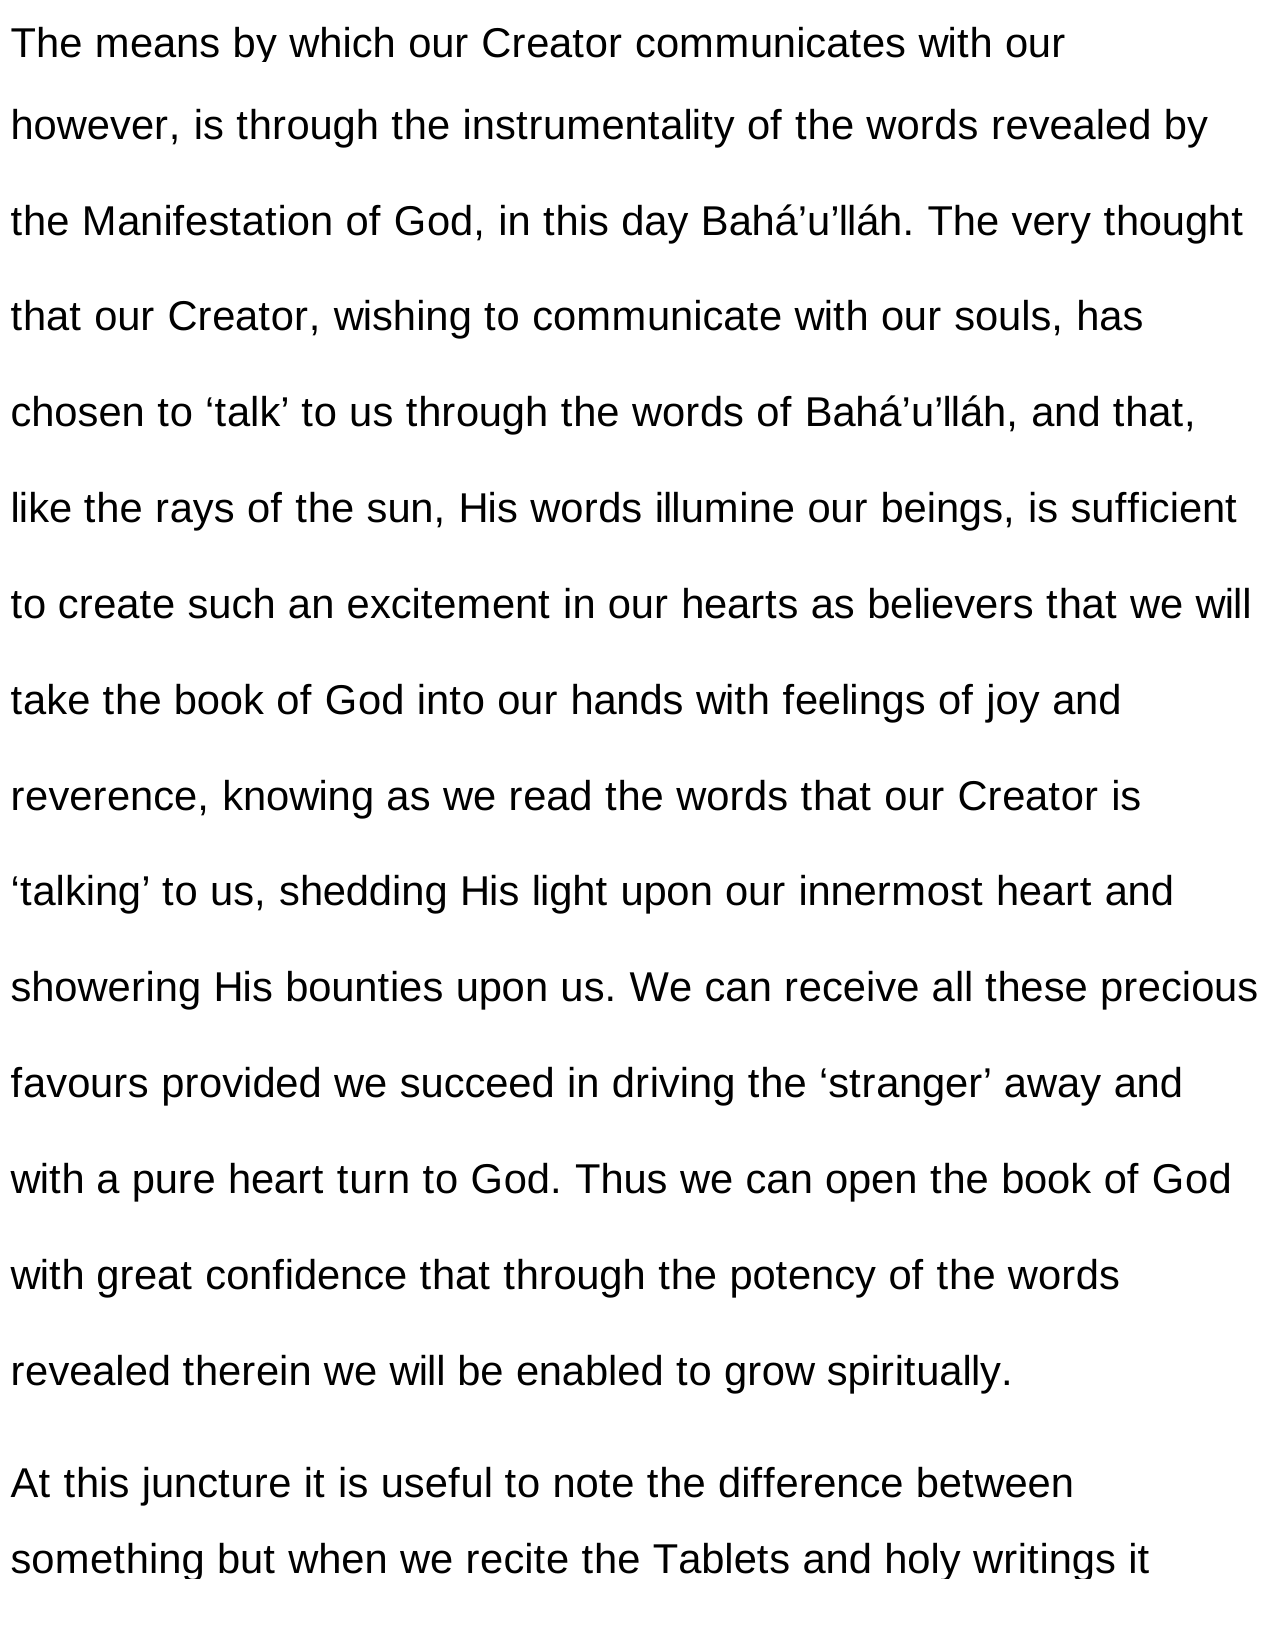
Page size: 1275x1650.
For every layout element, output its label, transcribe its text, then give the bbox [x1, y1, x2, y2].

text however, is through the instrumentality of the words revealed by the Manifestation of God, in this day Bahá’u’lláh. The very thought that our Creator, wishing to communicate with our souls, has chosen to ‘talk’ to us through the words of Bahá’u’lláh, and that, like the rays of the sun, His words illumine our beings, is sufficient to create such an excitement in our hearts as believers that we will take the book of God into our hands with feelings of joy and reverence, knowing as we read the words that our Creator is [10, 100, 1267, 819]
text ‘talking’ to us, shedding His light upon our innermost heart and showering His bounties upon us. We can receive all these precious favours provided we succeed in driving the ‘stranger’ away and with a pure heart turn to God. Thus we can open the book of God with great confidence that through the potency of the words revealed therein we will be enabled to grow spiritually. [10, 867, 1265, 1394]
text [10, 1458, 1202, 1506]
